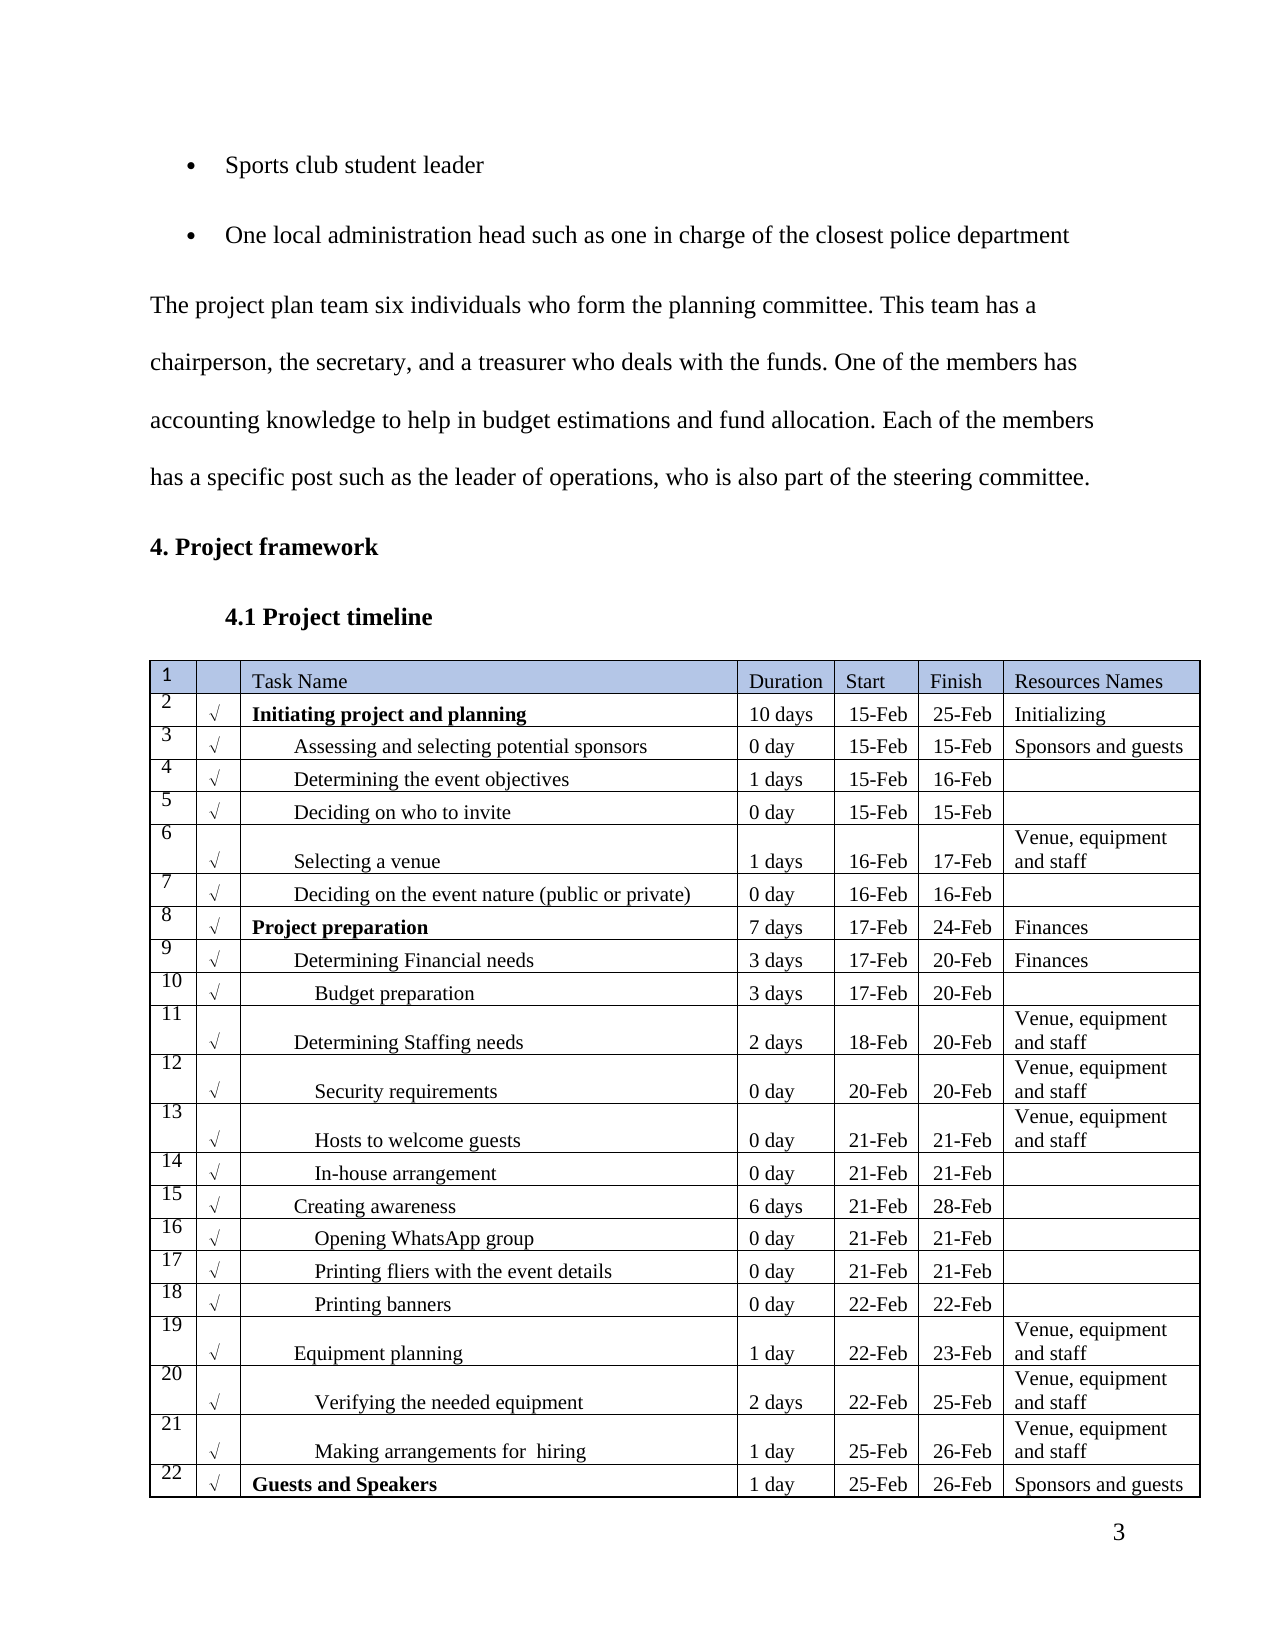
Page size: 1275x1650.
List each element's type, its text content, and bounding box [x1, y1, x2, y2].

table_cell 16-Feb [835, 874, 918, 906]
table_cell  [197, 1251, 240, 1283]
table_header Resources Names [1004, 661, 1199, 693]
table_cell Budget preparation [241, 973, 737, 1004]
table_cell  [151, 727, 196, 758]
table_cell  [197, 1465, 240, 1496]
table_cell 3 days [738, 973, 834, 1004]
table_cell 1 days [738, 760, 834, 791]
table_cell  [151, 1415, 196, 1463]
table_cell  [197, 1006, 240, 1054]
table_cell  [197, 760, 240, 791]
table_cell 16-Feb [919, 760, 1003, 791]
table_cell Printing banners [241, 1284, 737, 1316]
table_cell [1004, 1251, 1199, 1283]
table_cell 7 days [738, 907, 834, 939]
table_cell 15-Feb [919, 727, 1003, 758]
table_cell 1 day [738, 1415, 834, 1463]
table_cell  [151, 973, 196, 1004]
table_cell [1004, 1186, 1199, 1218]
table_header 1 [151, 661, 196, 693]
table_cell  [151, 1317, 196, 1365]
table_cell 0 day [738, 1104, 834, 1152]
table_cell 21-Feb [835, 1251, 918, 1283]
table_cell 0 day [738, 874, 834, 906]
text 4.1 Project timeline [150, 602, 1125, 631]
table_cell  [197, 1104, 240, 1152]
table_cell  [151, 1186, 196, 1218]
table_cell Making arrangements for hiring [241, 1415, 737, 1463]
table_cell [1004, 792, 1199, 824]
table_cell Verifying the needed equipment [241, 1366, 737, 1414]
table_cell 22-Feb [835, 1317, 918, 1365]
table_cell 17-Feb [835, 907, 918, 939]
table_cell  [197, 1366, 240, 1414]
table_cell Assessing and selecting potential sponsors [241, 727, 737, 758]
table_cell 22-Feb [919, 1284, 1003, 1316]
table_cell 15-Feb [919, 792, 1003, 824]
table_cell 10 days [738, 694, 834, 726]
table_cell  [197, 1284, 240, 1316]
table_cell  [197, 1415, 240, 1463]
table_cell Project preparation [241, 907, 737, 939]
table_cell  [197, 727, 240, 758]
table_cell 21-Feb [919, 1219, 1003, 1250]
table_cell Sponsors and guests [1004, 727, 1199, 758]
table_cell Guests and Speakers [241, 1465, 737, 1496]
table_cell 21-Feb [835, 1153, 918, 1185]
table_cell 28-Feb [919, 1186, 1003, 1218]
table_cell 0 day [738, 792, 834, 824]
table_cell Initiating project and planning [241, 694, 737, 726]
table_cell 0 day [738, 1251, 834, 1283]
table_cell [1004, 874, 1199, 906]
table_cell  [151, 1284, 196, 1316]
table_cell 15-Feb [835, 792, 918, 824]
table_cell 0 day [738, 1219, 834, 1250]
table_cell 22-Feb [835, 1366, 918, 1414]
table_cell  [151, 694, 196, 726]
table_cell Deciding on who to invite [241, 792, 737, 824]
table_cell  [151, 825, 196, 873]
text The project plan team six individuals who form the planning committee. This team has a chairperson, the secretary, and a treasurer who deals with the funds. One of the members has accounting knowledge to help in budget estimations and fund allocation. Each of the members has a specific post such as the leader of operations, who is also part of the steering committee. [150, 290, 1125, 491]
table_cell Venue, equipment and staff [1004, 1317, 1199, 1365]
table_header [197, 661, 240, 693]
table_cell 0 day [738, 1055, 834, 1103]
table_cell  [197, 792, 240, 824]
table_cell  [197, 1055, 240, 1103]
table_cell 21-Feb [835, 1219, 918, 1250]
table_cell Venue, equipment and staff [1004, 1415, 1199, 1463]
table_cell  [151, 907, 196, 939]
table_cell 21-Feb [835, 1186, 918, 1218]
table_cell Venue, equipment and staff [1004, 1055, 1199, 1103]
table_cell 2 days [738, 1366, 834, 1414]
table_cell  [197, 694, 240, 726]
table_cell 18-Feb [835, 1006, 918, 1054]
table_cell  [197, 825, 240, 873]
table_cell 3 days [738, 940, 834, 972]
table_cell Determining the event objectives [241, 760, 737, 791]
table_cell  [197, 907, 240, 939]
table_cell  [151, 1366, 196, 1414]
table_cell Venue, equipment and staff [1004, 1104, 1199, 1152]
table_cell Equipment planning [241, 1317, 737, 1365]
table_cell 17-Feb [835, 940, 918, 972]
table_cell Deciding on the event nature (public or private) [241, 874, 737, 906]
table_cell [1004, 973, 1199, 1004]
table_cell  [151, 1465, 196, 1496]
table_cell  [197, 940, 240, 972]
table_cell [1004, 760, 1199, 791]
table_cell  [197, 1153, 240, 1185]
table_cell Sponsors and guests [1004, 1465, 1199, 1496]
text 4. Project framework [150, 532, 1125, 561]
table_cell 20-Feb [919, 1006, 1003, 1054]
table_cell [1004, 1284, 1199, 1316]
table_cell Printing fliers with the event details [241, 1251, 737, 1283]
list Sports club student leader [187, 150, 1125, 179]
table_cell  [151, 1153, 196, 1185]
table_cell Venue, equipment and staff [1004, 825, 1199, 873]
table_cell 21-Feb [919, 1251, 1003, 1283]
table_cell 15-Feb [835, 760, 918, 791]
table_cell 26-Feb [919, 1415, 1003, 1463]
table_cell 0 day [738, 1284, 834, 1316]
table_cell 0 day [738, 727, 834, 758]
table_header Duration [738, 661, 834, 693]
table_cell 16-Feb [919, 874, 1003, 906]
table_cell  [197, 973, 240, 1004]
table_cell 17-Feb [835, 973, 918, 1004]
table_cell 15-Feb [835, 727, 918, 758]
table_cell 21-Feb [919, 1153, 1003, 1185]
table_cell 25-Feb [919, 1366, 1003, 1414]
table_cell  [197, 1317, 240, 1365]
table_cell 21-Feb [919, 1104, 1003, 1152]
table_cell 20-Feb [835, 1055, 918, 1103]
table_cell Selecting a venue [241, 825, 737, 873]
table_cell 25-Feb [835, 1465, 918, 1496]
table_cell  [151, 874, 196, 906]
table_cell 20-Feb [919, 973, 1003, 1004]
table_cell 1 day [738, 1317, 834, 1365]
table_cell Venue, equipment and staff [1004, 1006, 1199, 1054]
table_cell  [151, 1219, 196, 1250]
table_cell  [151, 1251, 196, 1283]
table_cell 1 day [738, 1465, 834, 1496]
table_cell 22-Feb [835, 1284, 918, 1316]
table_cell  [151, 1006, 196, 1054]
table_cell 20-Feb [919, 1055, 1003, 1103]
table_cell Initializing [1004, 694, 1199, 726]
table_cell  [197, 874, 240, 906]
table_cell  [151, 1055, 196, 1103]
table_cell Creating awareness [241, 1186, 737, 1218]
table_cell  [151, 940, 196, 972]
table_cell [1004, 1153, 1199, 1185]
table_cell  [151, 760, 196, 791]
table_cell Opening WhatsApp group [241, 1219, 737, 1250]
table_cell Determining Financial needs [241, 940, 737, 972]
table_cell 0 day [738, 1153, 834, 1185]
table_cell In-house arrangement [241, 1153, 737, 1185]
table_cell 17-Feb [919, 825, 1003, 873]
table_cell Determining Staffing needs [241, 1006, 737, 1054]
table_cell Finances [1004, 940, 1199, 972]
table_cell  [151, 792, 196, 824]
table_cell  [197, 1186, 240, 1218]
table_cell 20-Feb [919, 940, 1003, 972]
table_cell  [151, 1104, 196, 1152]
table_cell [1004, 1219, 1199, 1250]
table_header Finish [919, 661, 1003, 693]
table_cell 1 days [738, 825, 834, 873]
table_cell 23-Feb [919, 1317, 1003, 1365]
table_cell 6 days [738, 1186, 834, 1218]
list One local administration head such as one in charge of the closest police department [187, 220, 1125, 249]
table_cell 25-Feb [835, 1415, 918, 1463]
table_cell 16-Feb [835, 825, 918, 873]
table_cell 25-Feb [919, 694, 1003, 726]
table_cell Hosts to welcome guests [241, 1104, 737, 1152]
table_cell 24-Feb [919, 907, 1003, 939]
table_header Start [835, 661, 918, 693]
table_cell Security requirements [241, 1055, 737, 1103]
table_cell Finances [1004, 907, 1199, 939]
table_cell 26-Feb [919, 1465, 1003, 1496]
table_header Task Name [241, 661, 737, 693]
table_cell 15-Feb [835, 694, 918, 726]
table_cell 21-Feb [835, 1104, 918, 1152]
table_cell Venue, equipment and staff [1004, 1366, 1199, 1414]
table_cell  [197, 1219, 240, 1250]
table_cell 2 days [738, 1006, 834, 1054]
